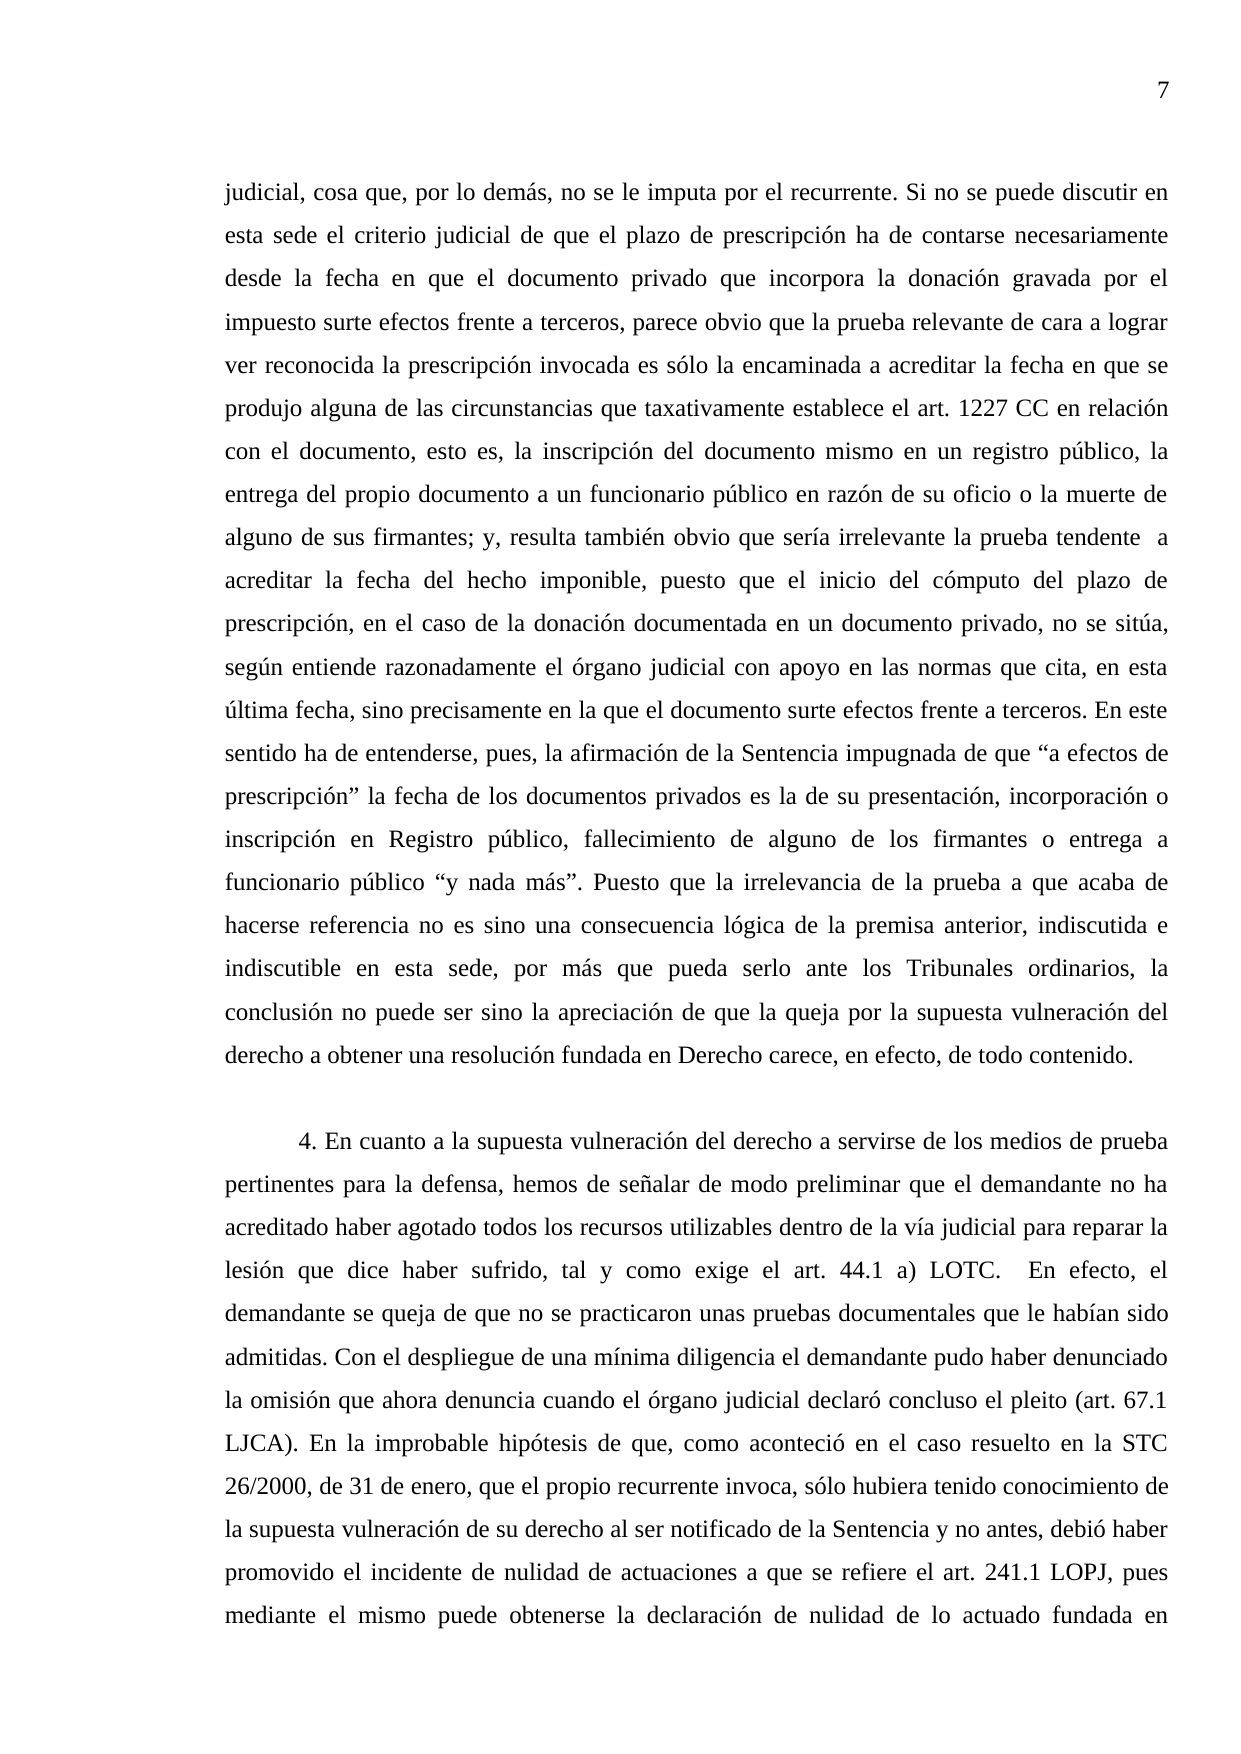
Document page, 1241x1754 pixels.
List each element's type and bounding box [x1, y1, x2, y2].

text [224, 177, 1169, 1068]
text [224, 1126, 1169, 1629]
